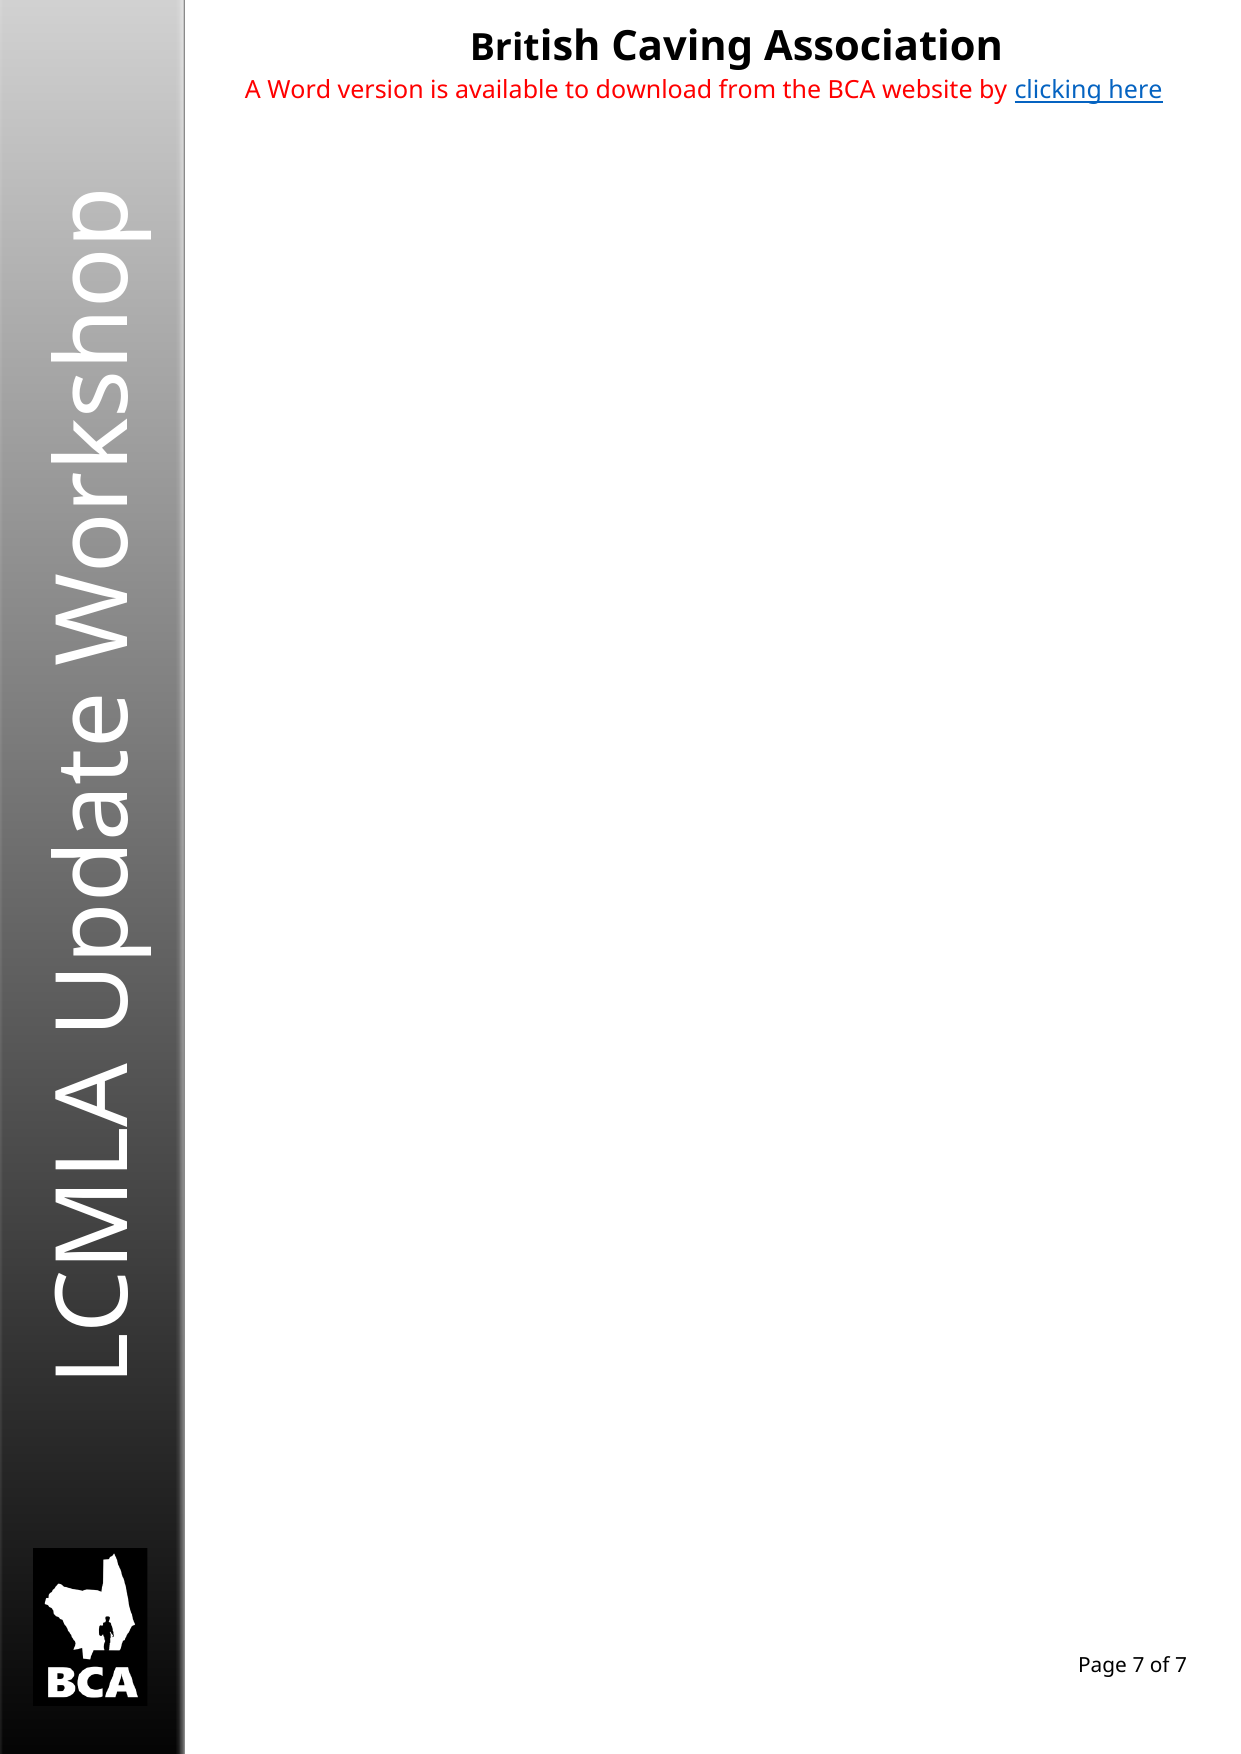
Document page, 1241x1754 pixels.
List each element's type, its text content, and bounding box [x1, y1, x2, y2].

picture [33, 1548, 148, 1706]
text A Word version is available to download from the BCA website by clicking here [244, 72, 1186, 106]
